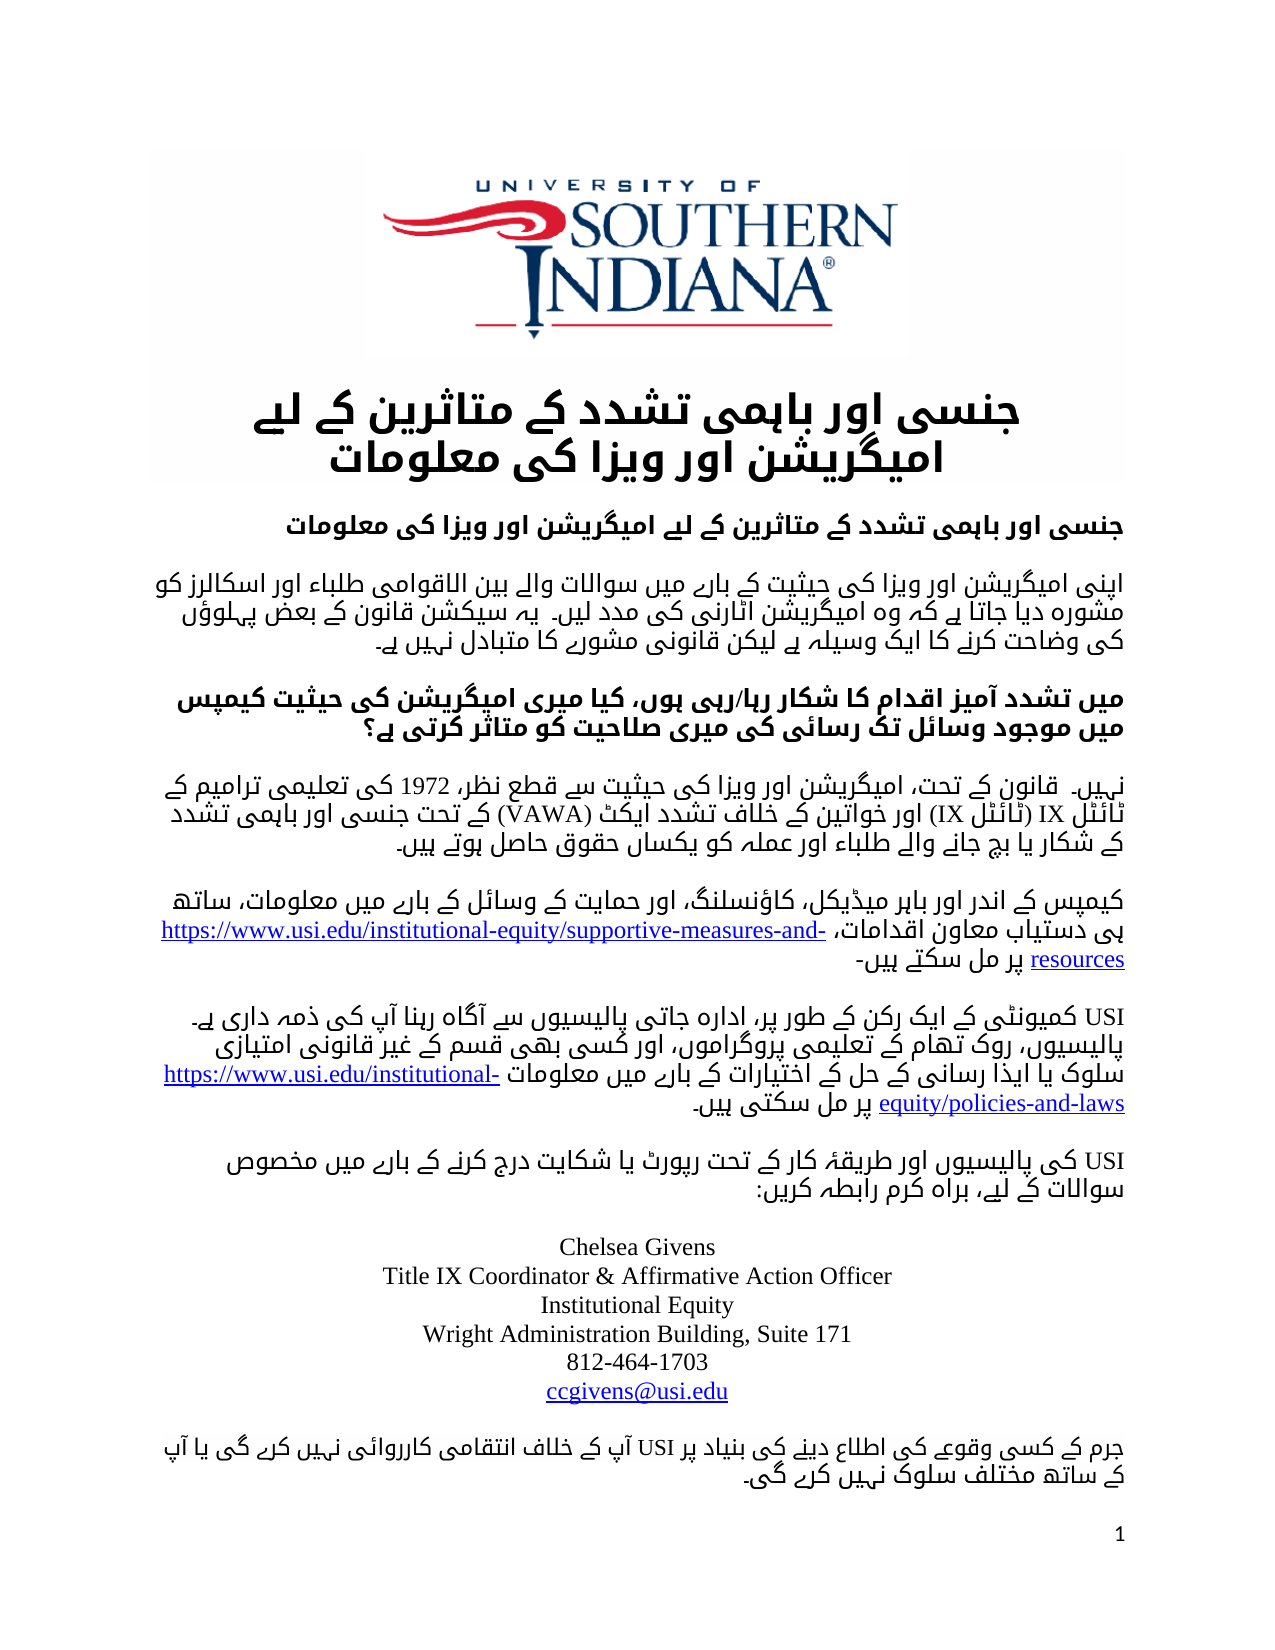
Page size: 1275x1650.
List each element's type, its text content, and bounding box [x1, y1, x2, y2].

text کیمپس کے اندر اور باہر میڈیکل، کاؤنسلنگ، اور حمایت کے وسائل کے بارے میں معلومات، ساتھ ہی دستیاب معاون اقدامات، https://www.usi.edu/institutional-equity/supportive-measures-and-resources پر مل سکتے ہیں- [150, 886, 1125, 972]
text نہیں۔ قانون کے تحت، امیگریشن اور ویزا کی حیثیت سے قطع نظر، 1972 کی تعلیمی ترامیم کے ٹائٹل IX (ٹائٹل IX) اور خواتین کے خلاف تشدد ایکٹ (VAWA) کے تحت جنسی اور باہمی تشدد کے شکار یا بچ جانے والے طلباء اور عملہ کو یکساں حقوق حاصل ہوتے ہیں۔ [150, 771, 1125, 857]
text 812-464-1703 [150, 1347, 1125, 1376]
picture [364, 150, 910, 357]
text Title IX Coordinator & Affirmative Action Officer [150, 1261, 1125, 1290]
text ccgivens@usi.edu [150, 1376, 1125, 1405]
text USI کی پالیسیوں اور طریقۂ کار کے تحت رپورٹ یا شکایت درج کرنے کے بارے میں مخصوص سوالات کے لیے، براہ کرم رابطہ کریں: [150, 1146, 1125, 1203]
text جنسی اور باہمی تشدد کے متاثرین کے لیے امیگریشن اور ویزا کی معلومات [150, 511, 1125, 539]
text Institutional Equity [150, 1290, 1125, 1319]
text Wright Administration Building, Suite 171 [150, 1319, 1125, 1347]
text USI کمیونٹی کے ایک رکن کے طور پر، ادارہ جاتی پالیسیوں سے آگاہ رہنا آپ کی ذمہ داری ہے۔ پالیسیوں، روک تھام کے تعلیمی پروگراموں، اور کسی بھی قسم کے غیر قانونی امتیازی سلوک یا ایذا رسانی کے حل کے اختیارات کے بارے میں معلومات https://www.usi.edu/institutional-equity/policies-and-laws پر مل سکتی ہیں۔ [150, 1002, 1125, 1117]
text جنسی اور باہمی تشدد کے متاثرین کے لیے امیگریشن اور ویزا کی معلومات [150, 386, 1125, 482]
text جرم کے کسی وقوعے کی اطلاع دینے کی بنیاد پر USI آپ کے خلاف انتقامی کارروائی نہیں کرے گی یا آپ کے ساتھ مختلف سلوک نہیں کرے گی۔ [150, 1434, 1125, 1489]
text Chelsea Givens [150, 1232, 1125, 1261]
text میں تشدد آمیز اقدام کا شکار رہا/رہی ہوں، کیا میری امیگریشن کی حیثیت کیمپس میں موجود وسائل تک رسائی کی میری صلاحیت کو متاثر کرتی ہے؟ [150, 684, 1125, 742]
text اپنی امیگریشن اور ویزا کی حیثیت کے بارے میں سوالات والے بین الاقوامی طلباء اور اسکالرز کو مشورہ دیا جاتا ہے کہ وہ امیگریشن اٹارنی کی مدد لیں۔ یہ سیکشن قانون کے بعض پہلوؤں کی وضاحت کرنے کا ایک وسیلہ ہے لیکن قانونی مشورے کا متبادل نہیں ہے۔ [150, 569, 1125, 655]
